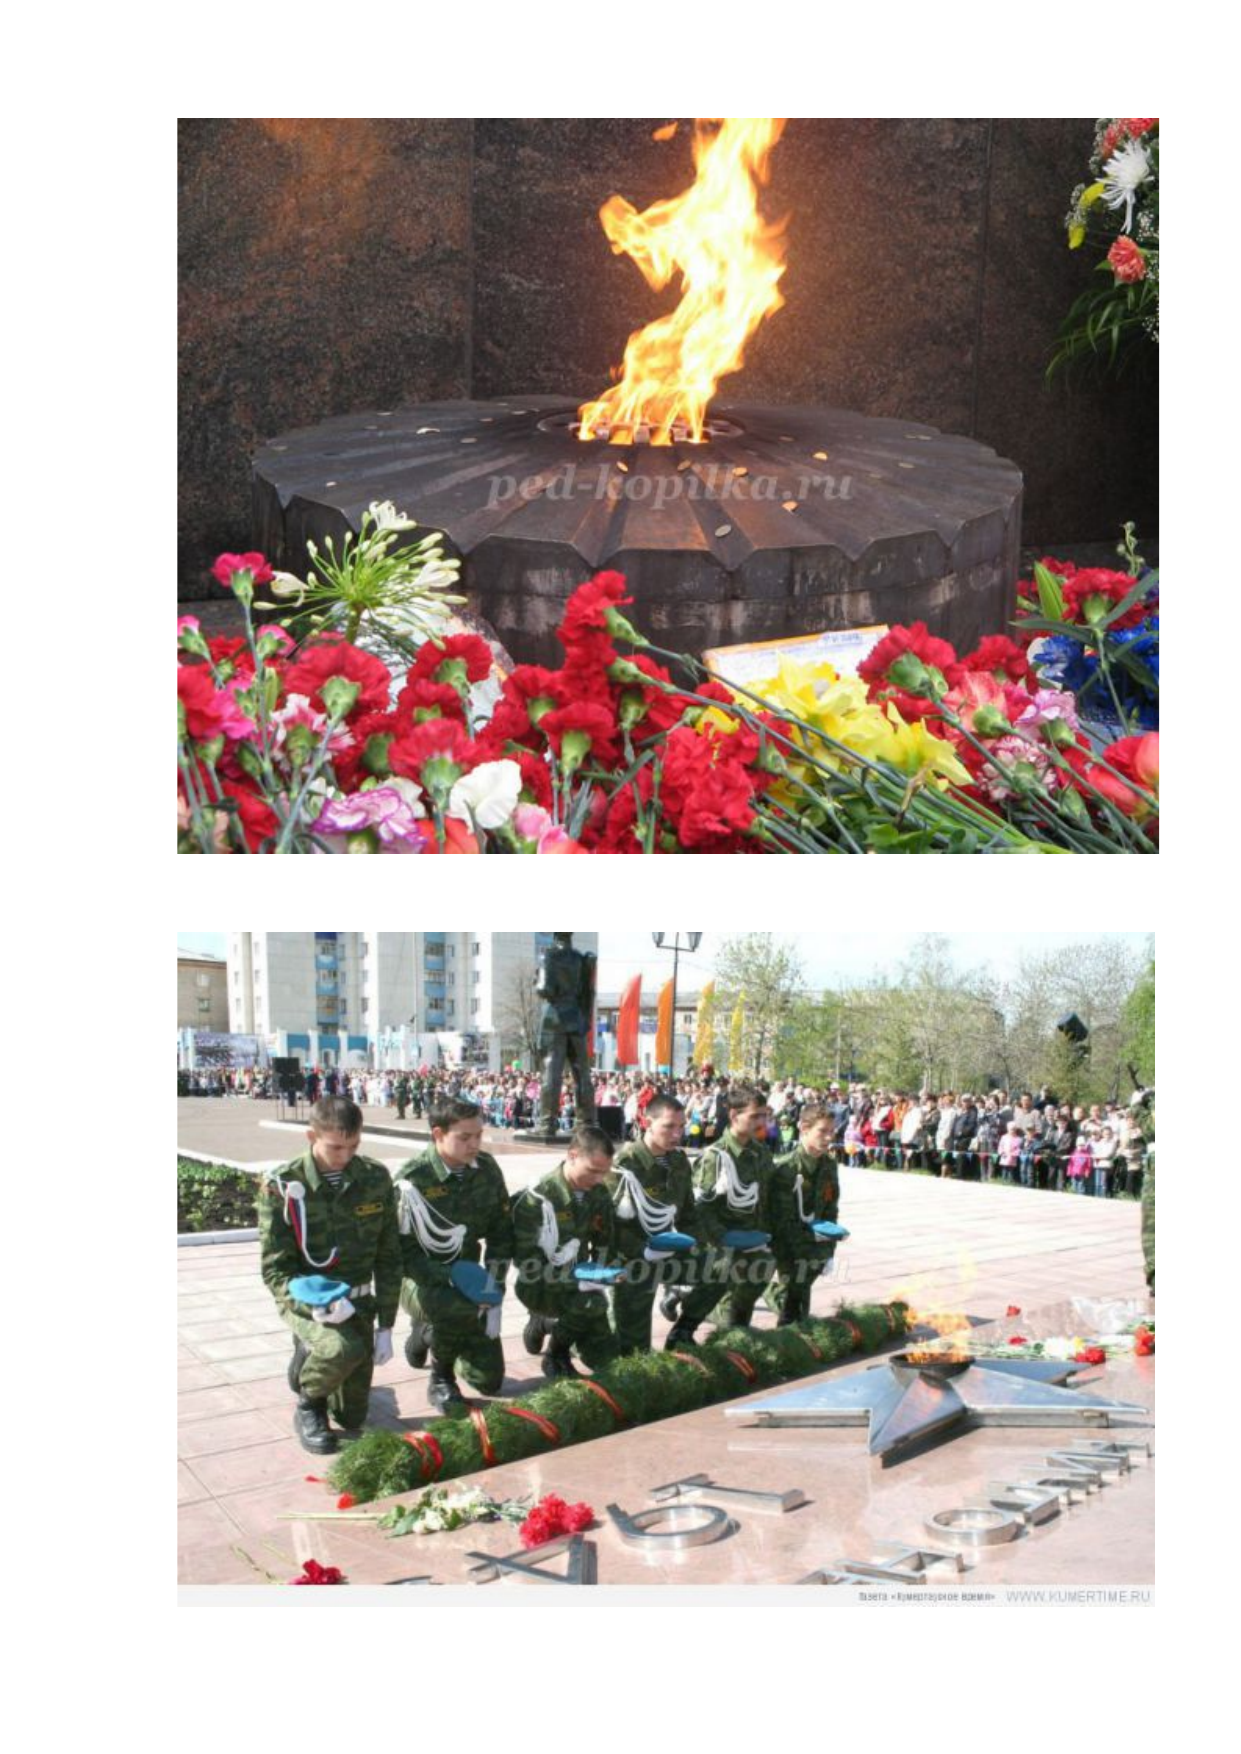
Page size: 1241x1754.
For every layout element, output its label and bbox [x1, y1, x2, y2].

picture [177, 932, 1155, 1607]
picture [177, 118, 1160, 854]
